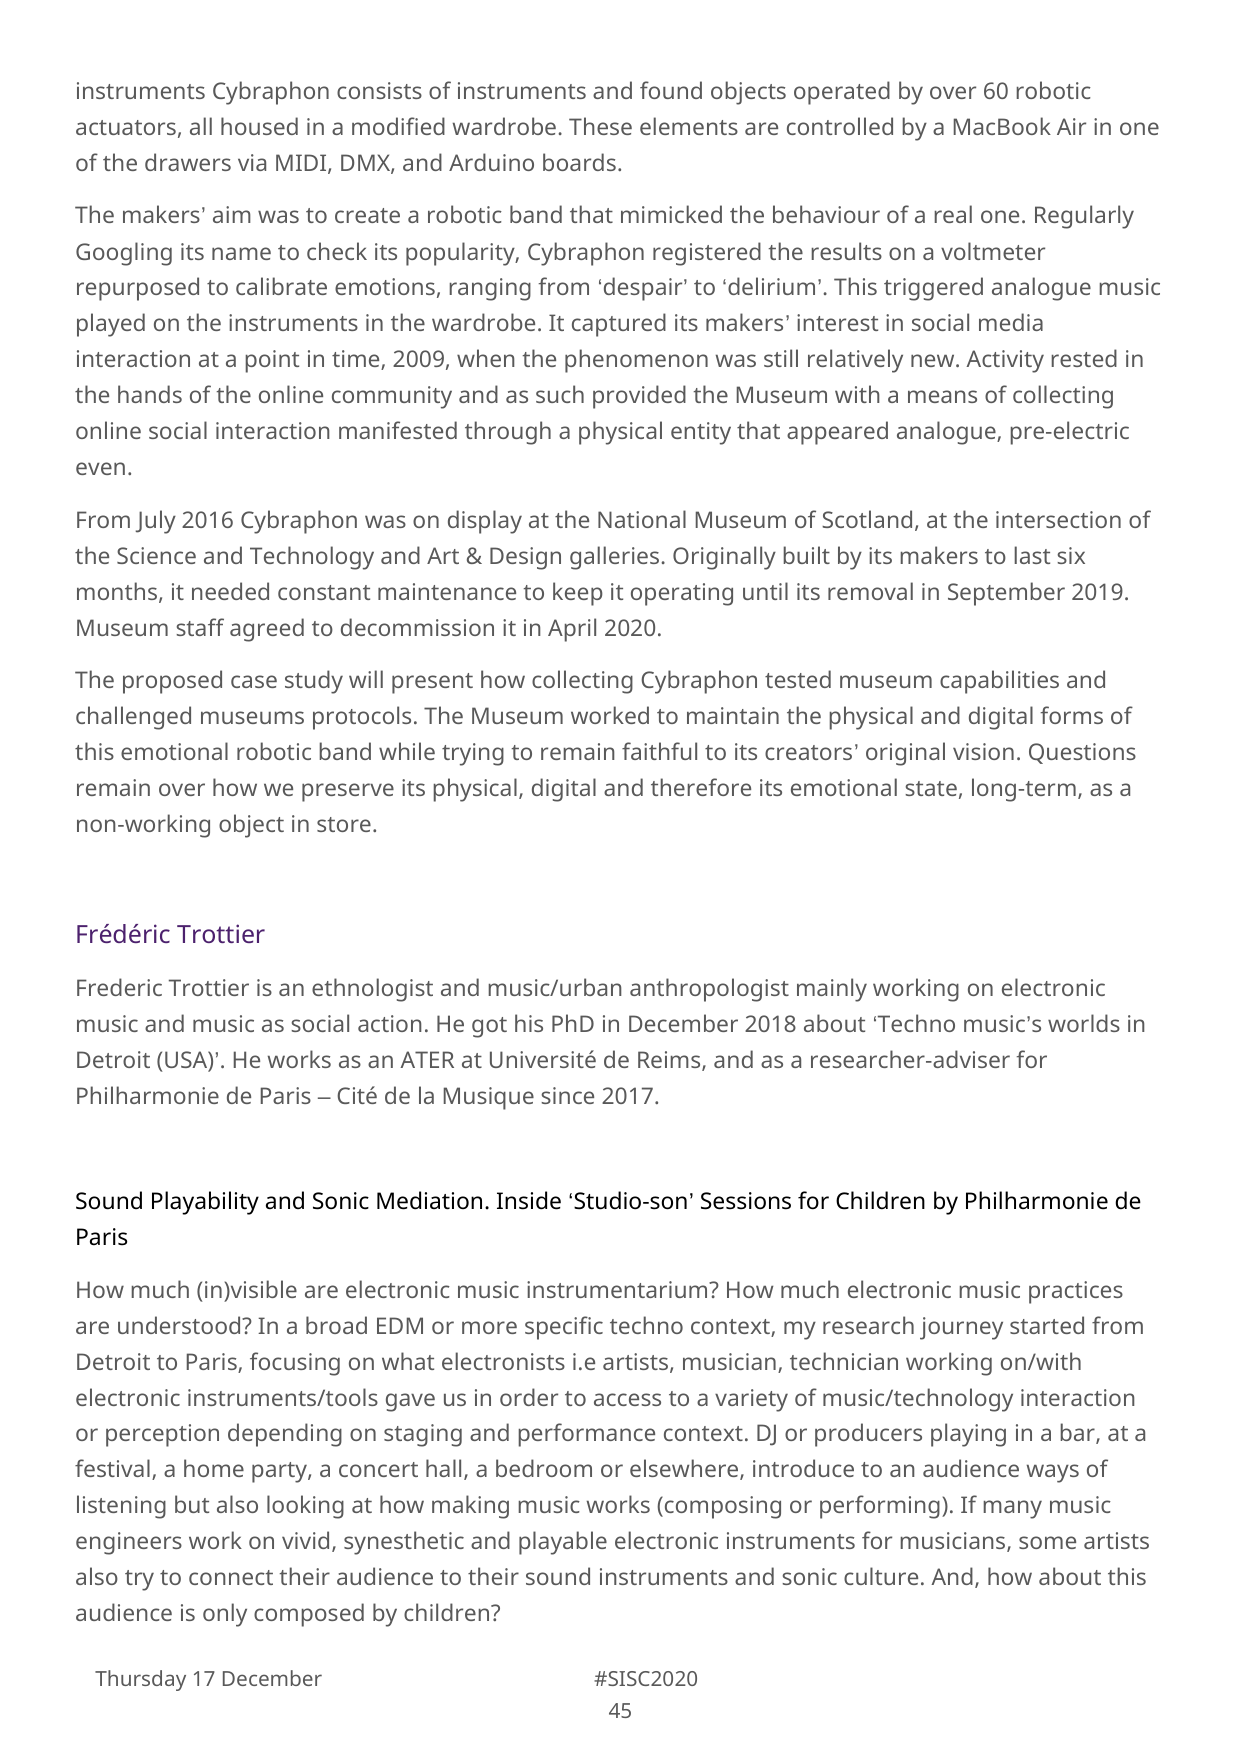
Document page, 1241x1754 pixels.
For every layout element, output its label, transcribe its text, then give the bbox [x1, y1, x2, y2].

text How much (in)visible are electronic music instrumentarium? How much electronic music practices are understood? In a broad EDM or more specific techno context, my research journey started from Detroit to Paris, focusing on what electronists i.e artists, musician, technician working on/with electronic instruments/tools gave us in order to access to a variety of music/technology interaction or perception depending on staging and performance context. DJ or producers playing in a bar, at a festival, a home party, a concert hall, a bedroom or elsewhere, introduce to an audience ways of listening but also looking at how making music works (composing or performing). If many music engineers work on vivid, synesthetic and playable electronic instruments for musicians, some artists also try to connect their audience to their sound instruments and sonic culture. And, how about this audience is only composed by children? [75, 1274, 1165, 1628]
text Frédéric Trottier [75, 916, 1165, 950]
text Frederic Trottier is an ethnologist and music/urban anthropologist mainly working on electronic music and music as social action. He got his PhD in December 2018 about ‘Techno music’s worlds in Detroit (USA)’. He works as an ATER at Université de Reims, and as a researcher-adviser for Philharmonie de Paris – Cité de la Musique since 2017. [75, 972, 1165, 1111]
text From July 2016 Cybraphon was on display at the National Museum of Scotland, at the intersection of the Science and Technology and Art & Design galleries. Originally built by its makers to last six months, it needed constant maintenance to keep it operating until its removal in September 2019. Museum staff agreed to decommission it in April 2020. [75, 504, 1165, 643]
text Sound Playability and Sonic Mediation. Inside ‘Studio-son’ Sessions for Children by Philharmonie de Paris [75, 1185, 1165, 1252]
text The proposed case study will present how collecting Cybraphon tested museum capabilities and challenged museums protocols. The Museum worked to maintain the physical and digital forms of this emotional robotic band while trying to remain faithful to its creators’ original vision. Questions remain over how we preserve its physical, digital and therefore its emotional state, long-term, as a non-working object in store. [75, 664, 1165, 839]
text The makers’ aim was to create a robotic band that mimicked the behaviour of a real one. Regularly Googling its name to check its popularity, Cybraphon registered the results on a voltmeter repurposed to calibrate emotions, ranging from ‘despair’ to ‘delirium’. This triggered analogue music played on the instruments in the wardrobe. It captured its makers’ interest in social media interaction at a point in time, 2009, when the phenomenon was still relatively new. Activity rested in the hands of the online community and as such provided the Museum with a means of collecting online social interaction manifested through a physical entity that appeared analogue, pre-electric even. [75, 199, 1165, 482]
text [75, 75, 1165, 178]
